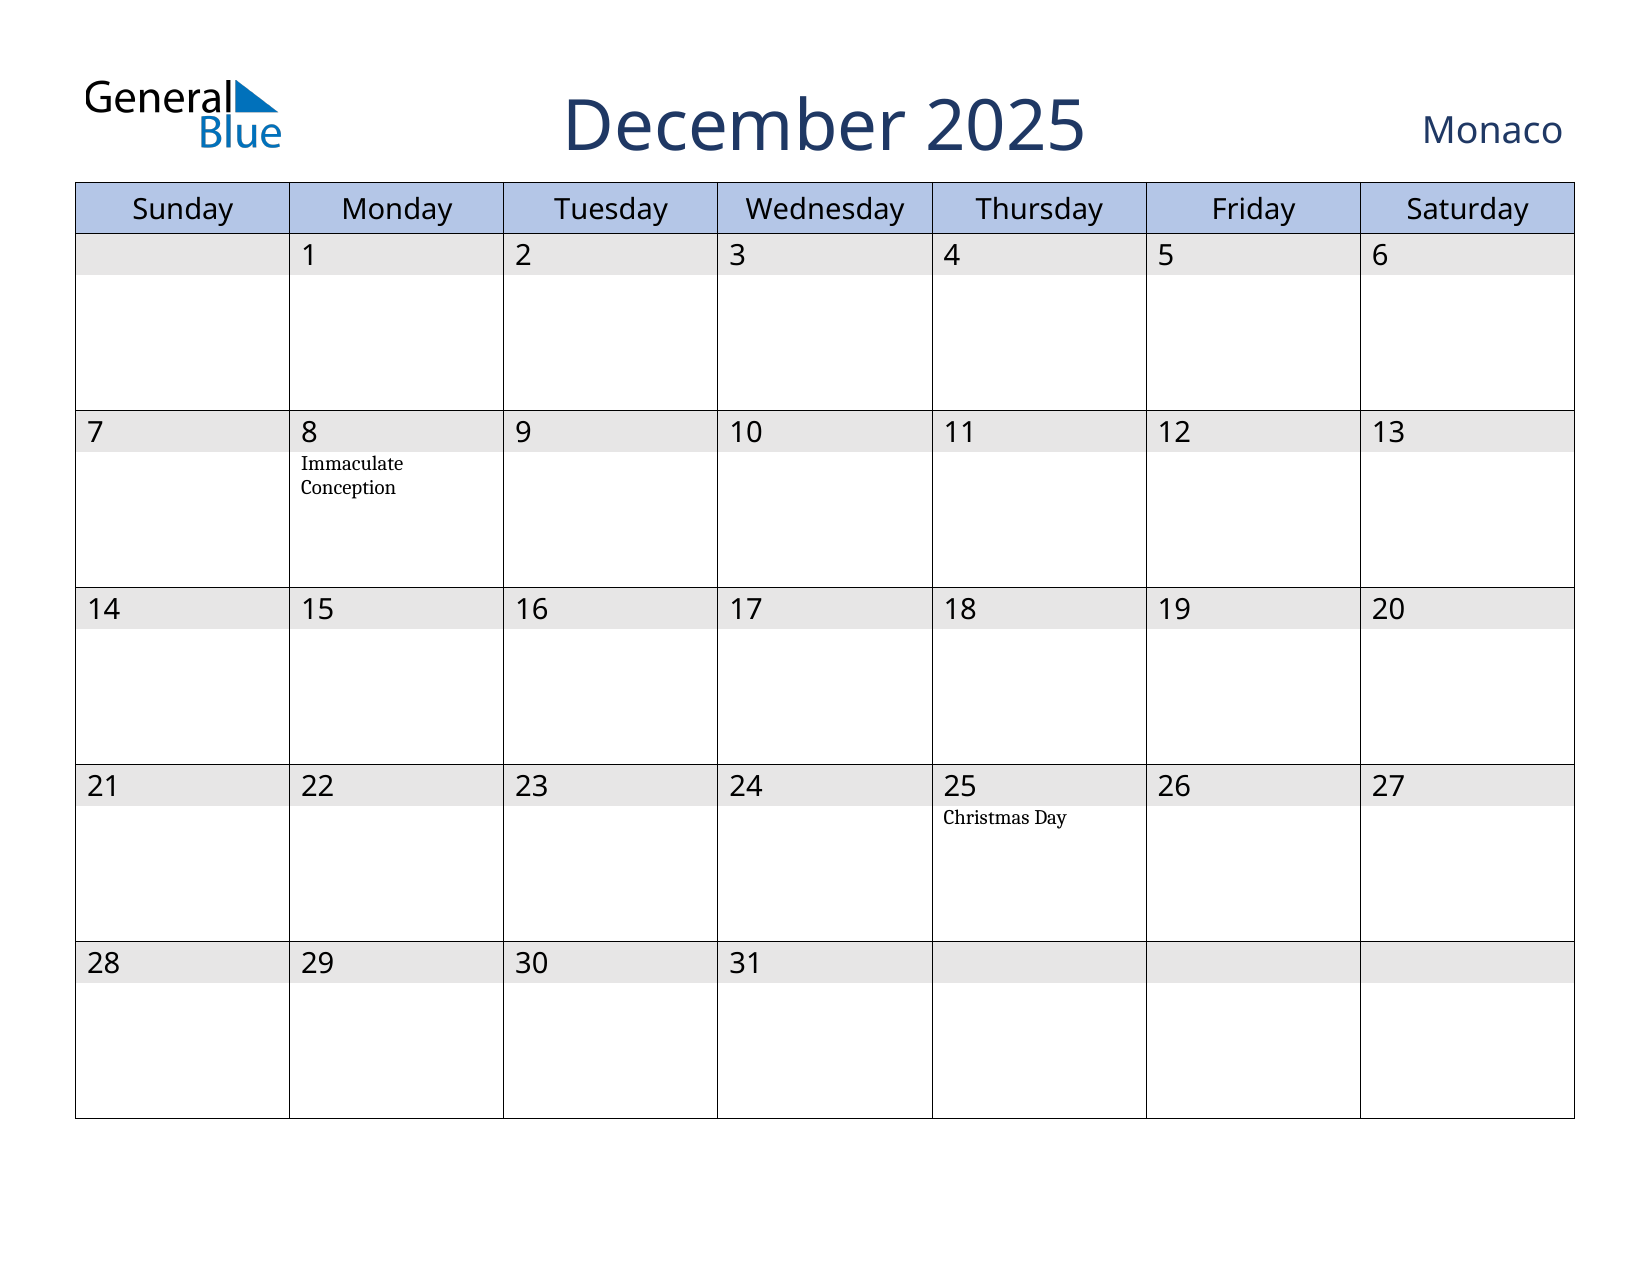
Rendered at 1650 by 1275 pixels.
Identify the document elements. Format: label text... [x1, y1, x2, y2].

table_cell [504, 806, 717, 941]
table_cell [76, 806, 289, 941]
table_cell Monday [290, 183, 503, 233]
table_cell 20 [1361, 588, 1574, 629]
table_cell [504, 983, 717, 1118]
table_cell 23 [504, 765, 717, 806]
table_cell [718, 275, 932, 410]
table_cell [933, 942, 1146, 983]
table_cell [933, 452, 1146, 587]
table_cell [76, 452, 289, 587]
table_cell 3 [718, 234, 932, 275]
table_cell [1147, 629, 1360, 764]
table_cell 19 [1147, 588, 1360, 629]
table_cell 22 [290, 765, 503, 806]
table_cell 6 [1361, 234, 1574, 275]
table_cell 13 [1361, 411, 1574, 452]
table_header December 2025 [504, 75, 1146, 182]
table_cell [1361, 452, 1574, 587]
table_cell Christmas Day [933, 806, 1146, 941]
table_cell 8 [290, 411, 503, 452]
table_cell [933, 983, 1146, 1118]
table_header Monaco [1146, 75, 1574, 182]
table_cell [290, 983, 503, 1118]
table_cell [76, 234, 289, 275]
table_cell 11 [933, 411, 1146, 452]
table_cell 5 [1147, 234, 1360, 275]
table_cell Friday [1147, 183, 1360, 233]
table_cell Wednesday [718, 183, 932, 233]
table_cell [290, 629, 503, 764]
table_cell [76, 629, 289, 764]
table_cell 12 [1147, 411, 1360, 452]
table_cell 15 [290, 588, 503, 629]
table_cell Saturday [1361, 183, 1574, 233]
table_cell [718, 629, 932, 764]
table_cell 4 [933, 234, 1146, 275]
table_header [76, 75, 503, 182]
table_cell 30 [504, 942, 717, 983]
table_cell Thursday [933, 183, 1146, 233]
table_cell 24 [718, 765, 932, 806]
table_cell [1361, 942, 1574, 983]
table_cell 21 [76, 765, 289, 806]
table_cell 29 [290, 942, 503, 983]
table_cell 27 [1361, 765, 1574, 806]
table_cell 18 [933, 588, 1146, 629]
table_cell [504, 629, 717, 764]
table_cell [1361, 629, 1574, 764]
table_cell [290, 806, 503, 941]
table_cell [76, 275, 289, 410]
table_cell 7 [76, 411, 289, 452]
table_cell Sunday [76, 183, 289, 233]
table_cell [718, 806, 932, 941]
table_cell [1361, 275, 1574, 410]
table_cell [1147, 942, 1360, 983]
table_cell [933, 275, 1146, 410]
table_cell 14 [76, 588, 289, 629]
table_cell [718, 452, 932, 587]
table_cell [1147, 806, 1360, 941]
table_cell 16 [504, 588, 717, 629]
table_cell [1361, 806, 1574, 941]
table_cell [504, 275, 717, 410]
table_cell [504, 452, 717, 587]
table_cell 9 [504, 411, 717, 452]
table_cell [718, 983, 932, 1118]
table_cell 31 [718, 942, 932, 983]
table_cell [76, 983, 289, 1118]
table_cell Immaculate Conception [290, 452, 503, 587]
picture [86, 80, 281, 148]
table_cell 26 [1147, 765, 1360, 806]
table_cell [1361, 983, 1574, 1118]
table_cell [290, 275, 503, 410]
table_cell 1 [290, 234, 503, 275]
table_cell [1147, 275, 1360, 410]
table_cell 28 [76, 942, 289, 983]
table_cell 17 [718, 588, 932, 629]
table_cell 10 [718, 411, 932, 452]
table_cell [1147, 983, 1360, 1118]
table_cell 2 [504, 234, 717, 275]
table_cell [1147, 452, 1360, 587]
table_cell [933, 629, 1146, 764]
table_cell Tuesday [504, 183, 717, 233]
table_cell 25 [933, 765, 1146, 806]
